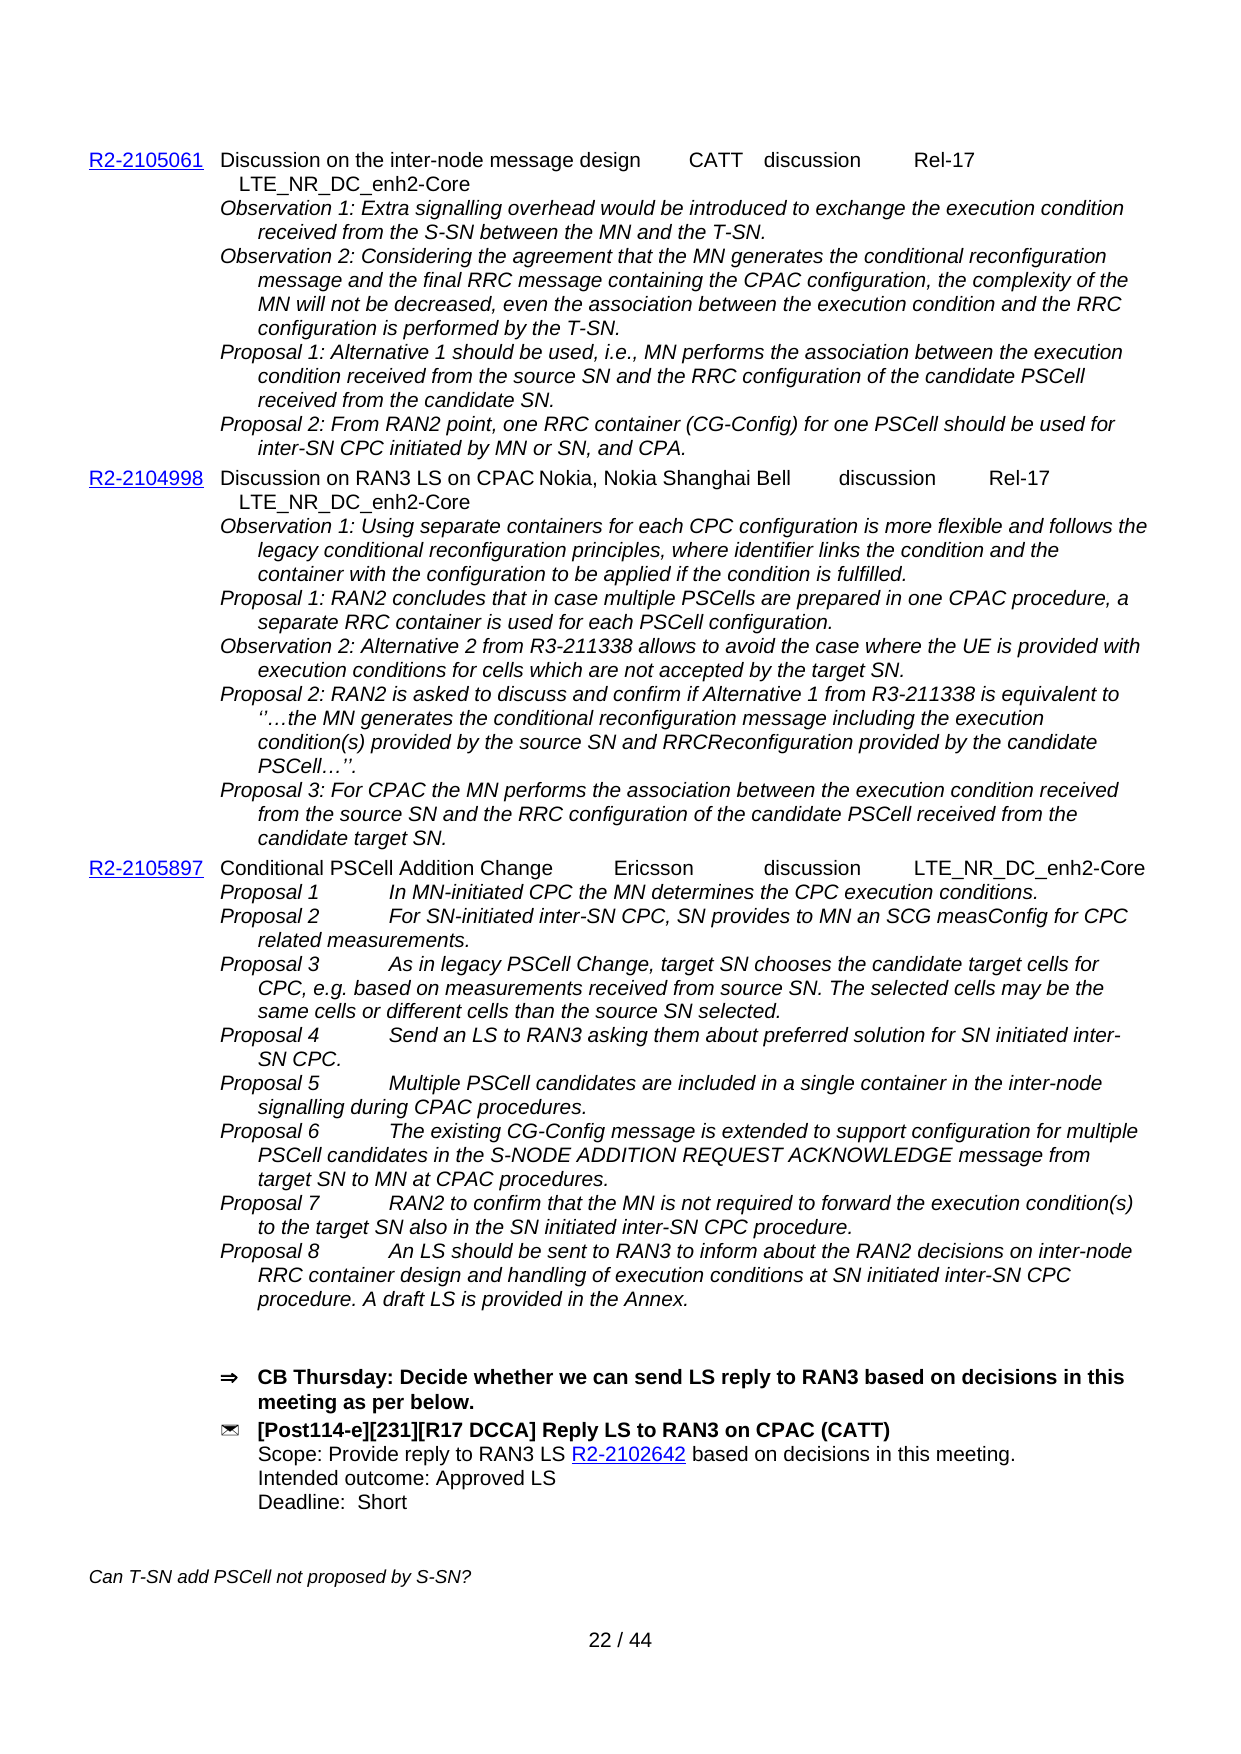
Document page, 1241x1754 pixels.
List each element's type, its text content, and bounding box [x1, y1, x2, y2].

text [Post114-e][231][R17 DCCA] Reply LS to RAN3 on CPAC (CATT) [220, 1418, 1152, 1442]
text CB Thursday: Decide whether we can send LS reply to RAN3 based on decisions in this meeting as per below. [220, 1365, 1152, 1413]
text Proposal 3: For CPAC the MN performs the association between the execution condition received from the source SN and the RRC configuration of the candidate PSCell received from the candidate target SN. [220, 777, 1152, 849]
text Proposal 5 Multiple PSCell candidates are included in a single container in the inter-node signalling during CPAC procedures. [220, 1071, 1152, 1119]
title R2-2105897 Conditional PSCell Addition Change Ericsson discussion LTE_NR_DC_enh2-Core [89, 856, 1152, 879]
text Proposal 1: RAN2 concludes that in case multiple PSCells are prepared in one CPAC procedure, a separate RRC container is used for each PSCell configuration. [220, 586, 1152, 634]
text Observation 2: Considering the agreement that the MN generates the conditional reconfiguration message and the final RRC message containing the CPAC configuration, the complexity of the MN will not be decreased, even the association between the execution condition and the RRC configuration is performed by the T-SN. [220, 244, 1152, 340]
text Proposal 1: Alternative 1 should be used, i.e., MN performs the association between the execution condition received from the source SN and the RRC configuration of the candidate PSCell received from the candidate SN. [220, 340, 1152, 412]
title R2-2105061 Discussion on the inter-node message design CATT discussion Rel-17 LTE_NR_DC_enh2-Core [89, 148, 1152, 196]
text Proposal 2: From RAN2 point, one RRC container (CG-Config) for one PSCell should be used for inter-SN CPC initiated by MN or SN, and CPA. [220, 412, 1152, 460]
text Proposal 2 For SN-initiated inter-SN CPC, SN provides to MN an SCG measConfig for CPC related measurements. [220, 903, 1152, 951]
text Proposal 1 In MN-initiated CPC the MN determines the CPC execution conditions. [220, 879, 1152, 903]
text Proposal 7 RAN2 to confirm that the MN is not required to forward the execution condition(s) to the target SN also in the SN initiated inter-SN CPC procedure. [220, 1191, 1152, 1239]
title R2-2104998 Discussion on RAN3 LS on CPAC Nokia, Nokia Shanghai Bell discussion Rel-17 LTE_NR_DC_enh2-Core [89, 466, 1152, 514]
text Scope: Provide reply to RAN3 LS R2-2102642 based on decisions in this meeting. [220, 1442, 1152, 1466]
text Observation 1: Using separate containers for each CPC configuration is more flexible and follows the legacy conditional reconfiguration principles, where identifier links the condition and the container with the configuration to be applied if the condition is fulfilled. [220, 514, 1152, 586]
text Deadline: Short [220, 1489, 1152, 1513]
text Proposal 3 As in legacy PSCell Change, target SN chooses the candidate target cells for CPC, e.g. based on measurements received from source SN. The selected cells may be the same cells or different cells than the source SN selected. [220, 951, 1152, 1023]
text Proposal 8 An LS should be sent to RAN3 to inform about the RAN2 decisions on inter-node RRC container design and handling of execution conditions at SN initiated inter-SN CPC procedure. A draft LS is provided in the Annex. [220, 1239, 1152, 1311]
text Observation 1: Extra signalling overhead would be introduced to exchange the execution condition received from the S-SN between the MN and the T-SN. [220, 196, 1152, 244]
text Proposal 2: RAN2 is asked to discuss and confirm if Alternative 1 from R3-211338 is equivalent to ‘’…the MN generates the conditional reconfiguration message including the execution condition(s) provided by the source SN and RRCReconfiguration provided by the candidate PSCell…’’. [220, 682, 1152, 777]
text Observation 2: Alternative 2 from R3-211338 allows to avoid the case where the UE is provided with execution conditions for cells which are not accepted by the target SN. [220, 634, 1152, 682]
text Proposal 4 Send an LS to RAN3 asking them about preferred solution for SN initiated inter-SN CPC. [220, 1023, 1152, 1071]
text Intended outcome: Approved LS [220, 1466, 1152, 1489]
text Can T-SN add PSCell not proposed by S-SN? [89, 1566, 1152, 1587]
text Proposal 6 The existing CG-Config message is extended to support configuration for multiple PSCell candidates in the S-NODE ADDITION REQUEST ACKNOWLEDGE message from target SN to MN at CPAC procedures. [220, 1119, 1152, 1191]
